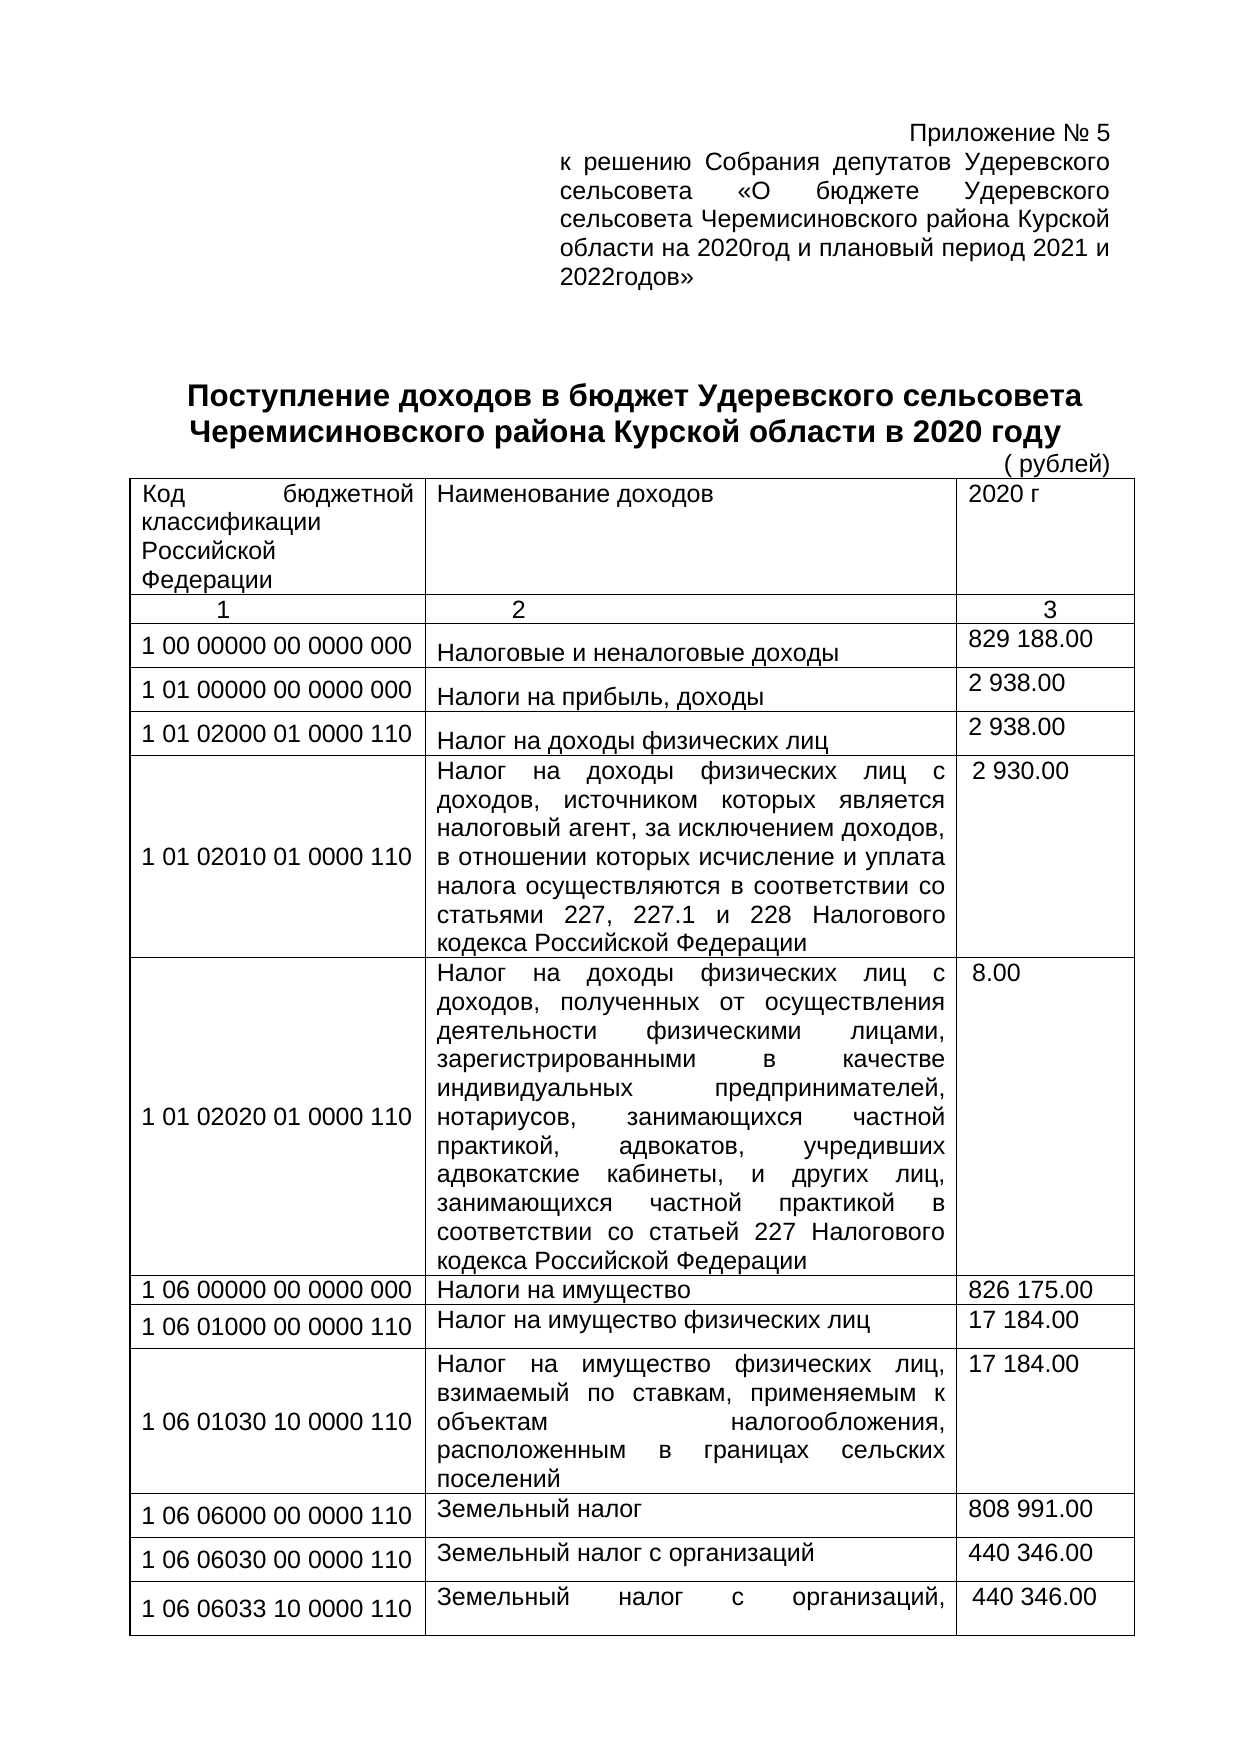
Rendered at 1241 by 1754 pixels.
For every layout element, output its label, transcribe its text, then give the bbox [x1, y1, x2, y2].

table_cell 17 184.00 [957, 1349, 1134, 1493]
table_cell 17 184.00 [957, 1305, 1134, 1348]
table_cell Налог на доходы физических лиц [426, 712, 956, 755]
table_cell 1 [131, 595, 425, 623]
table_cell Налоги на имущество [426, 1276, 956, 1304]
table_cell 3 [957, 595, 1134, 623]
table_cell 2 [426, 595, 956, 623]
table_cell 8.00 [957, 958, 1134, 1274]
table_cell Налоговые и неналоговые доходы [426, 624, 956, 667]
table_cell 829 188.00 [957, 624, 1134, 667]
table_header Наименование доходов [426, 479, 956, 593]
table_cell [131, 1582, 425, 1635]
table_cell Налог на доходы физических лиц с доходов, полученных от осуществления деятельности физическими лицами, зарегистрированными в качестве индивидуальных предпринимателей, нотариусов, занимающихся частной практикой, адвокатов, учредивших адвокатские кабинеты, и других лиц, занимающихся частной практикой в соответствии со статьей 227 Налогового кодекса Российской Федерации [426, 958, 956, 1274]
text Черемисиновского района Курской области в 2020 году [189, 413, 1110, 449]
table_cell 2 938.00 [957, 668, 1134, 711]
table_cell 826 175.00 [957, 1276, 1134, 1304]
table_cell Налоги на прибыль, доходы [426, 668, 956, 711]
table_cell 1 06 01000 00 0000 110 [131, 1305, 425, 1348]
table_cell Земельный налог с организаций [426, 1538, 956, 1581]
text ( рублей) [159, 449, 1110, 477]
table_cell 2 930.00 [957, 756, 1134, 957]
table_cell 1 06 06000 00 0000 110 [131, 1494, 425, 1537]
table_cell 1 01 00000 00 0000 000 [131, 668, 425, 711]
table_cell 1 06 01030 10 0000 110 [131, 1349, 425, 1493]
text Поступление доходов в бюджет Удеревского сельсовета [159, 377, 1110, 413]
table_cell 1 01 02000 01 0000 110 [131, 712, 425, 755]
table_cell 1 00 00000 00 0000 000 [131, 624, 425, 667]
table_cell Налог на имущество физических лиц [426, 1305, 956, 1348]
table_header 2020 г [957, 479, 1134, 593]
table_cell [426, 1582, 956, 1635]
table_cell 808 991.00 [957, 1494, 1134, 1537]
table_cell 1 06 06030 00 0000 110 [131, 1538, 425, 1581]
table_header Код бюджетной классификации Российской Федерации [131, 479, 425, 593]
text Приложение № 5 [159, 118, 1110, 147]
table_cell 1 01 02020 01 0000 110 [131, 958, 425, 1274]
table_cell 440 346.00 [957, 1582, 1134, 1635]
table_cell 2 938.00 [957, 712, 1134, 755]
table_cell Налог на доходы физических лиц с доходов, источником которых является налоговый агент, за исключением доходов, в отношении которых исчисление и уплата налога осуществляются в соответствии со статьями 227, 227.1 и 228 Налогового кодекса Российской Федерации [426, 756, 956, 957]
table_cell 1 06 00000 00 0000 000 [131, 1276, 425, 1304]
table_cell Налог на имущество физических лиц, взимаемый по ставкам, применяемым к объектам налогообложения, расположенным в границах сельских поселений [426, 1349, 956, 1493]
table_cell 1 01 02010 01 0000 110 [131, 756, 425, 957]
table_cell 440 346.00 [957, 1538, 1134, 1581]
table_cell Земельный налог [426, 1494, 956, 1537]
text к решению Собрания депутатов Удеревского сельсовета «О бюджете Удеревского сельсовета Черемисиновского района Курской области на 2020год и плановый период 2021 и 2022годов» [559, 147, 1110, 291]
